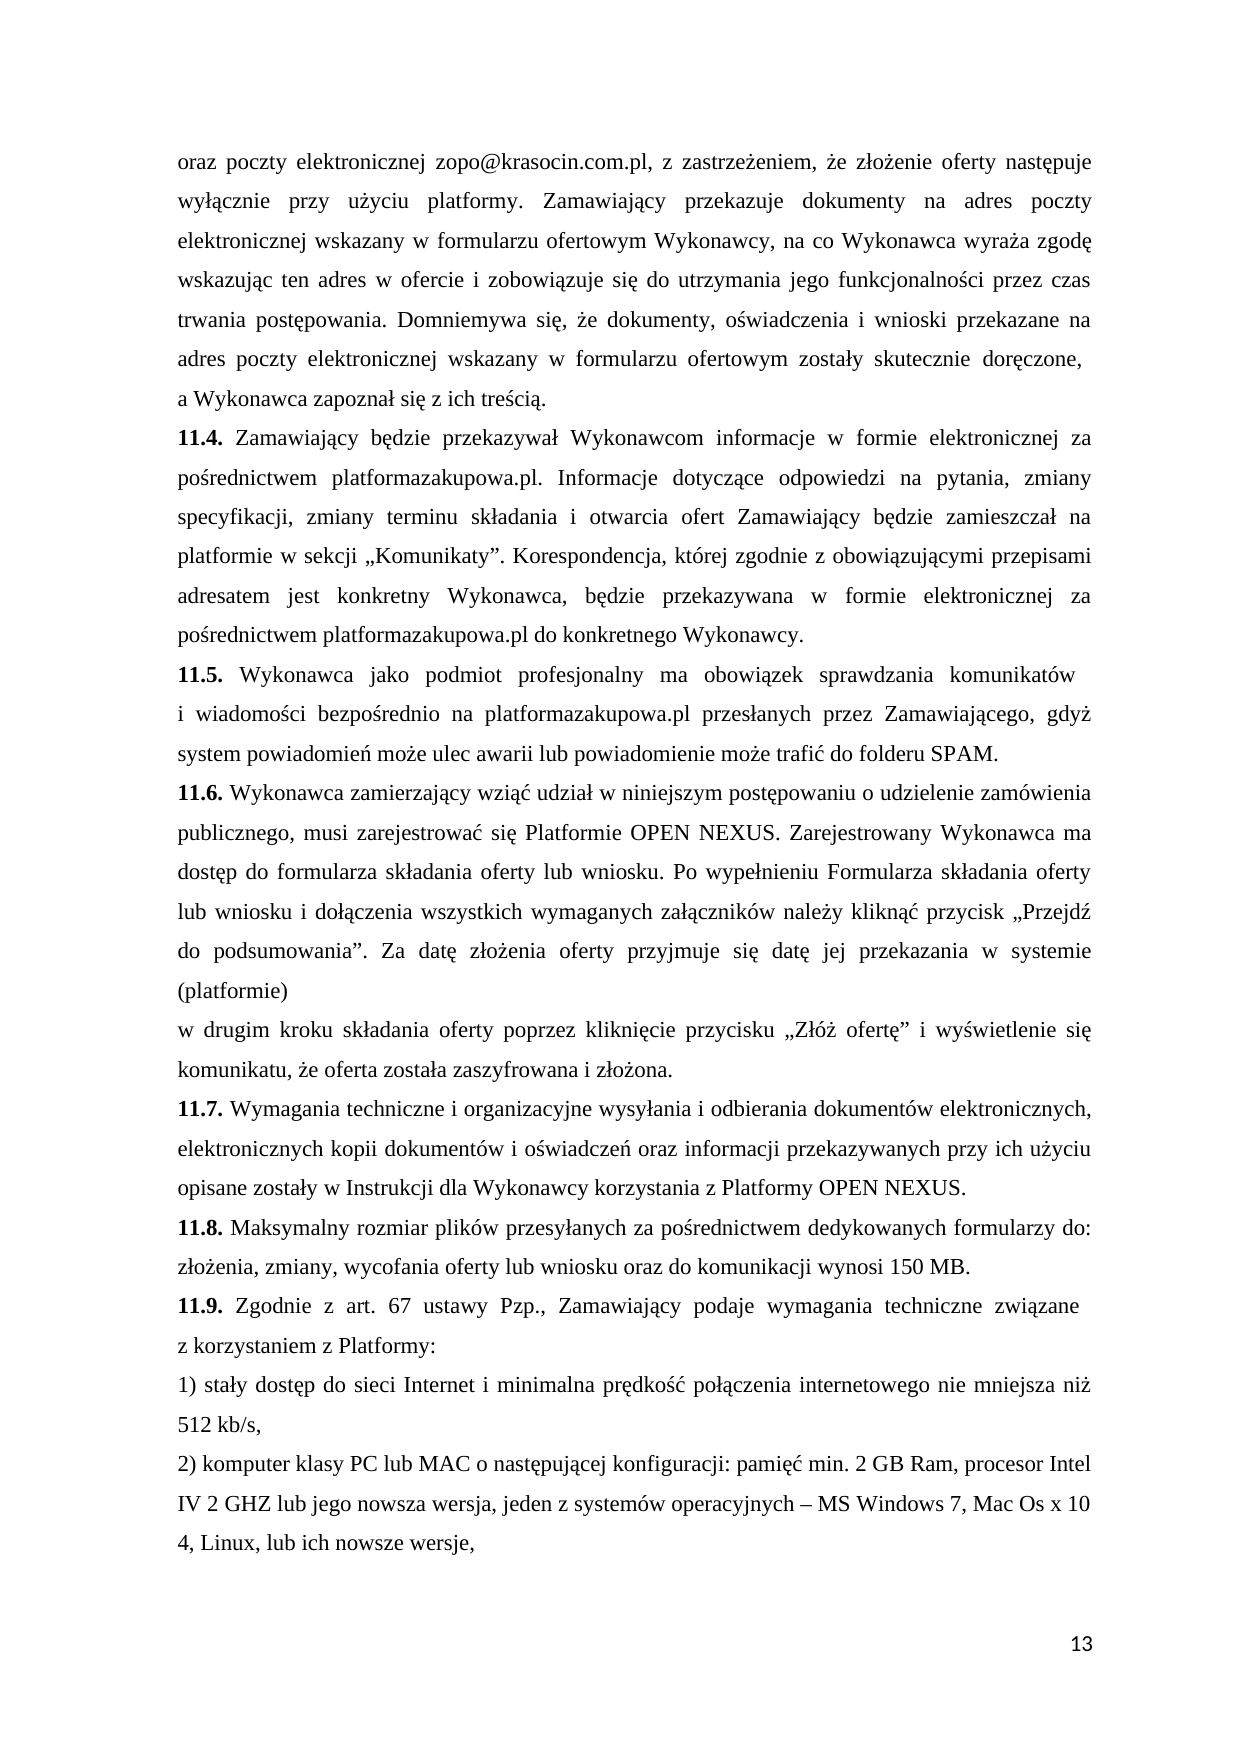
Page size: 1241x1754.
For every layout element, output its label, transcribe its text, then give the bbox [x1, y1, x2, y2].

text 11.4. Zamawiający będzie przekazywał Wykonawcom informacje w formie elektronicznej za pośrednictwem platformazakupowa.pl. Informacje dotyczące odpowiedzi na pytania, zmiany specyfikacji, zmiany terminu składania i otwarcia ofert Zamawiający będzie zamieszczał na platformie w sekcji „Komunikaty”. Korespondencja, której zgodnie z obowiązującymi przepisami adresatem jest konkretny Wykonawca, będzie przekazywana w formie elektronicznej za pośrednictwem platformazakupowa.pl do konkretnego Wykonawcy. [177, 424, 1093, 648]
text 1) stały dostęp do sieci Internet i minimalna prędkość połączenia internetowego nie mniejsza niż 512 kb/s, [177, 1372, 1093, 1437]
text 11.7. Wymagania techniczne i organizacyjne wysyłania i odbierania dokumentów elektronicznych, elektronicznych kopii dokumentów i oświadczeń oraz informacji przekazywanych przy ich użyciu opisane zostały w Instrukcji dla Wykonawcy korzystania z Platformy OPEN NEXUS. [177, 1095, 1093, 1201]
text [177, 148, 1093, 411]
text 11.8. Maksymalny rozmiar plików przesyłanych za pośrednictwem dedykowanych formularzy do: złożenia, zmiany, wycofania oferty lub wniosku oraz do komunikacji wynosi 150 MB. [177, 1214, 1093, 1279]
text 2) komputer klasy PC lub MAC o następującej konfiguracji: pamięć min. 2 GB Ram, procesor Intel IV 2 GHZ lub jego nowsza wersja, jeden z systemów operacyjnych – MS Windows 7, Mac Os x 10 4, Linux, lub ich nowsze wersje, [177, 1451, 1093, 1556]
text 11.5. Wykonawca jako podmiot profesjonalny ma obowiązek sprawdzania komunikatów i wiadomości bezpośrednio na platformazakupowa.pl przesłanych przez Zamawiającego, gdyż system powiadomień może ulec awarii lub powiadomienie może trafić do folderu SPAM. [177, 661, 1093, 766]
text 11.6. Wykonawca zamierzający wziąć udział w niniejszym postępowaniu o udzielenie zamówienia publicznego, musi zarejestrować się Platformie OPEN NEXUS. Zarejestrowany Wykonawca ma dostęp do formularza składania oferty lub wniosku. Po wypełnieniu Formularza składania oferty lub wniosku i dołączenia wszystkich wymaganych załączników należy kliknąć przycisk „Przejdź do podsumowania”. Za datę złożenia oferty przyjmuje się datę jej przekazania w systemie (platformie) w drugim kroku składania oferty poprzez kliknięcie przycisku „Złóż ofertę” i wyświetlenie się komunikatu, że oferta została zaszyfrowana i złożona. [177, 779, 1093, 1082]
text 11.9. Zgodnie z art. 67 ustawy Pzp., Zamawiający podaje wymagania techniczne związane z korzystaniem z Platformy: [177, 1293, 1093, 1358]
